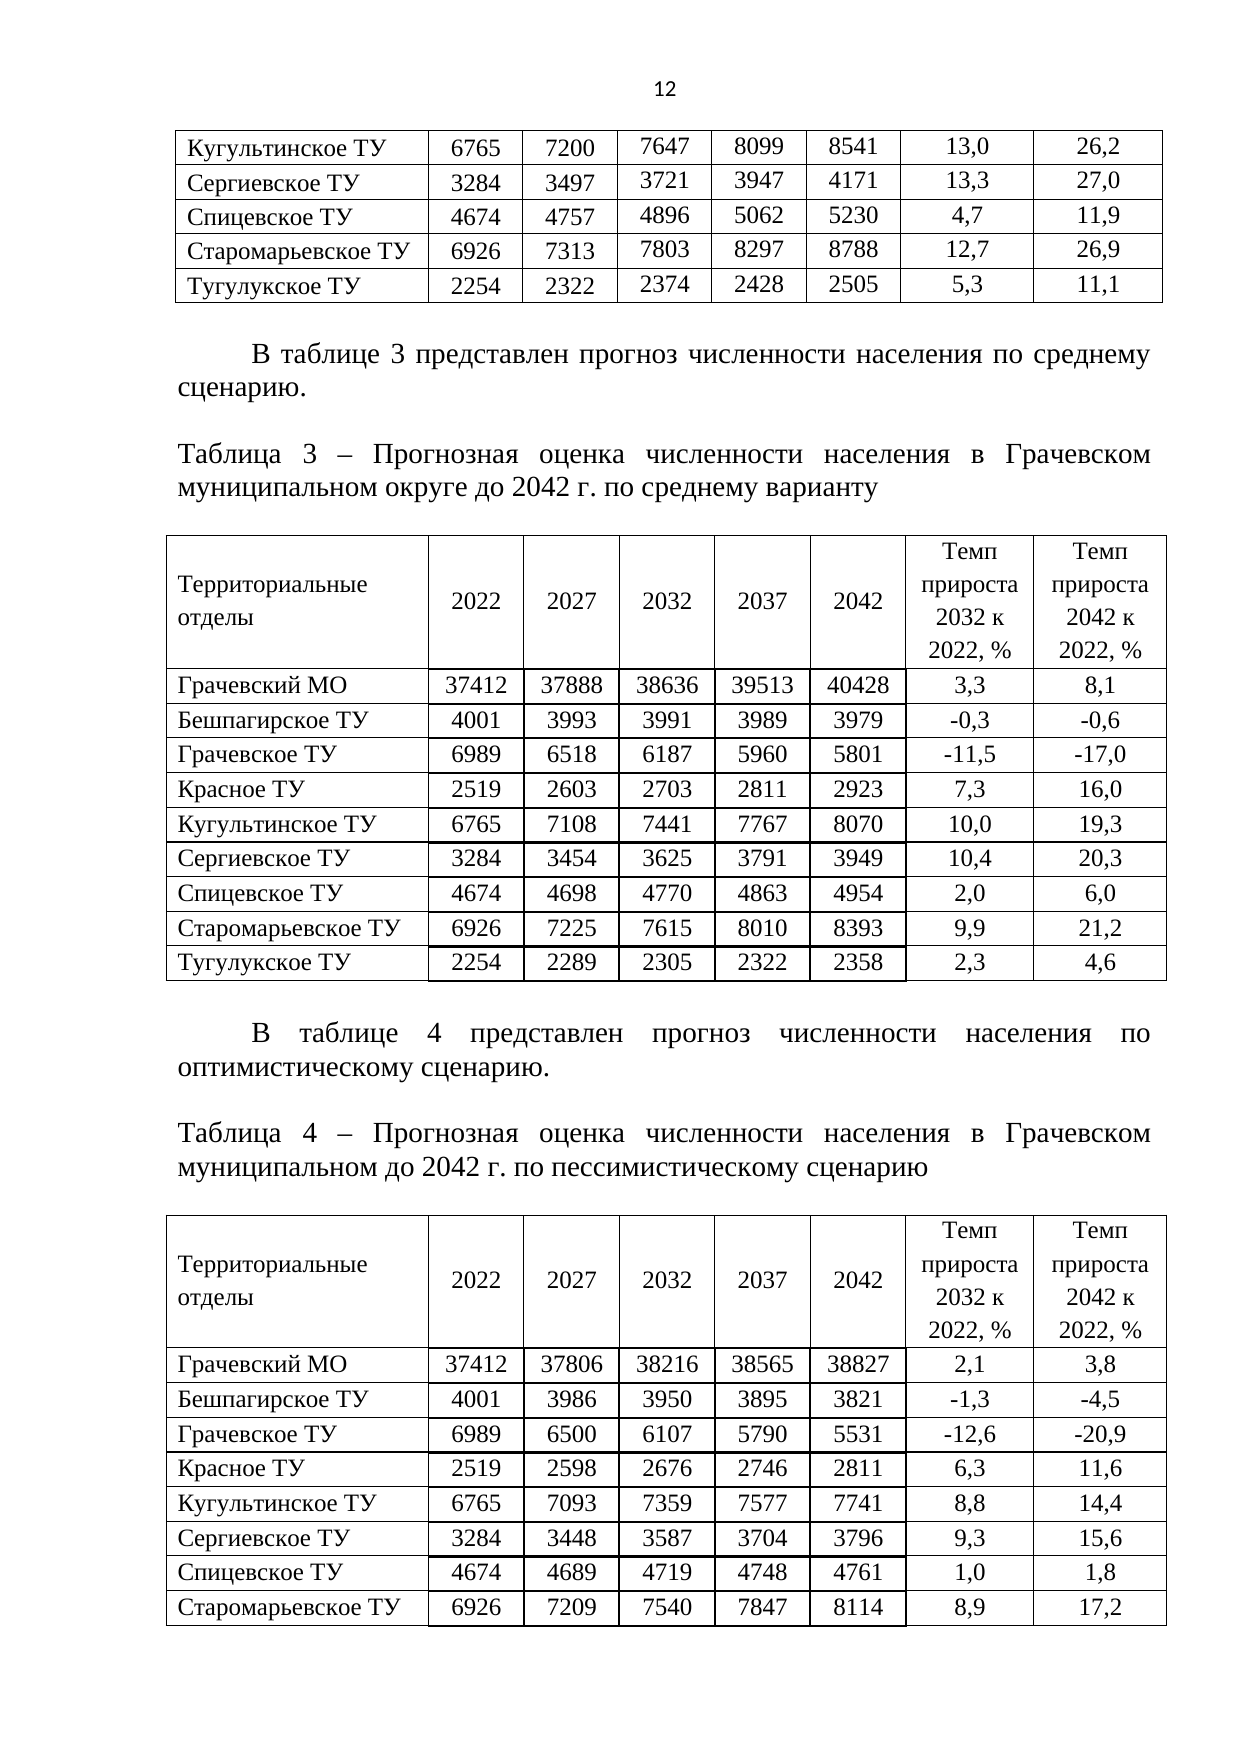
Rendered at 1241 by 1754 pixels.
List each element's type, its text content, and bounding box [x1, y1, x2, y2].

table_cell 6107 [620, 1419, 714, 1451]
table_cell 2428 [712, 269, 806, 302]
table_cell Тугулукское ТУ [167, 946, 428, 980]
table_cell 3721 [618, 165, 711, 199]
table_cell 16,0 [1034, 773, 1166, 807]
table_header 2032 [620, 1216, 714, 1347]
table_cell -11,5 [907, 738, 1033, 772]
table_cell 4001 [429, 1384, 523, 1417]
table_cell -12,6 [907, 1418, 1033, 1451]
table_header 2042 [811, 536, 905, 668]
table_cell 3947 [712, 165, 806, 199]
table_cell 4896 [618, 200, 711, 233]
table_cell 5801 [811, 739, 905, 772]
table_cell 3284 [429, 165, 522, 199]
table_cell 4761 [811, 1558, 905, 1590]
table_cell 5062 [712, 200, 806, 233]
table_cell 2603 [525, 774, 618, 807]
table_cell 2519 [429, 1454, 523, 1486]
table_cell 38827 [811, 1349, 905, 1382]
table_cell 4863 [716, 878, 809, 911]
table_cell 1,0 [907, 1556, 1033, 1590]
table_cell 7225 [525, 913, 618, 945]
table_cell 2923 [811, 774, 905, 807]
table_cell 8541 [807, 131, 900, 164]
table_cell Красное ТУ [167, 1453, 428, 1486]
table_header Темп прироста 2042 к 2022, % [1034, 536, 1166, 668]
table_cell 8,8 [907, 1487, 1033, 1521]
table_cell Тугулукское ТУ [176, 269, 428, 302]
table_cell Старомарьевское ТУ [176, 234, 428, 267]
table_cell 3284 [429, 1523, 523, 1555]
table_cell 3448 [525, 1523, 618, 1555]
table_cell 5960 [716, 739, 809, 772]
table_cell 7767 [716, 809, 809, 841]
table_cell 5,3 [901, 269, 1033, 302]
table_cell 37412 [429, 670, 523, 703]
table_cell 38565 [716, 1349, 809, 1382]
table_cell 6926 [429, 1592, 523, 1625]
table_cell 26,9 [1034, 234, 1162, 267]
table_cell Старомарьевское ТУ [167, 1591, 428, 1625]
table_cell 2305 [620, 948, 714, 980]
table_cell Сергиевское ТУ [167, 843, 428, 876]
table_cell 2676 [620, 1454, 714, 1486]
table_cell 4757 [523, 200, 617, 233]
table_cell 3989 [716, 705, 809, 737]
table_cell 38636 [620, 670, 714, 703]
table_header Территориальные отделы [167, 536, 428, 668]
table_cell 4770 [620, 878, 714, 911]
table_cell 11,6 [1034, 1453, 1166, 1486]
table_cell Кугультинское ТУ [176, 131, 428, 164]
table_cell Грачевское ТУ [167, 738, 428, 772]
table_cell 8099 [712, 131, 806, 164]
table_cell 3,8 [1034, 1348, 1166, 1382]
table_cell Старомарьевское ТУ [167, 912, 428, 945]
table_header 2022 [429, 536, 523, 668]
table_cell 7540 [620, 1592, 714, 1625]
table_header 2022 [429, 1216, 523, 1347]
table_cell Сергиевское ТУ [167, 1522, 428, 1555]
table_cell -0,6 [1034, 704, 1166, 737]
table_cell 10,0 [907, 808, 1033, 841]
table_cell 2322 [523, 269, 617, 302]
table_cell 3625 [620, 844, 714, 876]
table_cell 3284 [429, 844, 523, 876]
table_cell 2254 [429, 269, 522, 302]
table_cell 2811 [811, 1454, 905, 1486]
table_header Темп прироста 2042 к 2022, % [1034, 1216, 1166, 1347]
table_cell 4689 [525, 1558, 618, 1590]
text В таблице 3 представлен прогноз численности населения по среднему сценарию. [177, 336, 1152, 403]
table_cell 8070 [811, 809, 905, 841]
table_cell Красное ТУ [167, 773, 428, 807]
table_cell 6518 [525, 739, 618, 772]
table_header Темп прироста 2032 к 2022, % [906, 1216, 1033, 1347]
table_cell Спицевское ТУ [167, 877, 428, 911]
table_header 2042 [811, 1216, 905, 1347]
table_cell 15,6 [1034, 1522, 1166, 1555]
table_cell 8,1 [1034, 669, 1166, 703]
table_cell 7647 [618, 131, 711, 164]
table_cell 21,2 [1034, 912, 1166, 945]
text Таблица 3 – Прогнозная оценка численности населения в Грачевском муниципальном округе до 2042 г. по среднему варианту [177, 436, 1152, 503]
table_cell 2322 [716, 948, 809, 980]
table_cell 40428 [811, 670, 905, 703]
table_cell 3895 [716, 1384, 809, 1417]
table_cell 37806 [525, 1349, 618, 1382]
table_header 2027 [524, 536, 619, 668]
table_cell 3986 [525, 1384, 618, 1417]
table_cell 38216 [620, 1349, 714, 1382]
table_cell 19,3 [1034, 808, 1166, 841]
table_cell 4674 [429, 1558, 523, 1590]
table_cell 2289 [525, 948, 618, 980]
table_cell 6,0 [1034, 877, 1166, 911]
table_cell 4954 [811, 878, 905, 911]
table_cell 1,8 [1034, 1556, 1166, 1590]
table_cell 2374 [618, 269, 711, 302]
table_cell 7615 [620, 913, 714, 945]
table_cell -1,3 [907, 1383, 1033, 1417]
table_cell 7108 [525, 809, 618, 841]
table_cell 2505 [807, 269, 900, 302]
table_cell 2,0 [907, 877, 1033, 911]
table_cell 2746 [716, 1454, 809, 1486]
table_header 2032 [620, 536, 714, 668]
table_cell 11,1 [1034, 269, 1162, 302]
table_cell Сергиевское ТУ [176, 165, 428, 199]
table_cell -4,5 [1034, 1383, 1166, 1417]
table_cell 11,9 [1034, 200, 1162, 233]
table_cell Грачевский МО [167, 1348, 428, 1382]
table_cell 7209 [525, 1592, 618, 1625]
table_cell 2,1 [907, 1348, 1033, 1382]
table_cell 6765 [429, 809, 523, 841]
table_cell 7847 [716, 1592, 809, 1625]
table_cell 2254 [429, 948, 523, 980]
table_cell 6926 [429, 913, 523, 945]
table_cell 7577 [716, 1488, 809, 1521]
table_cell Грачевское ТУ [167, 1418, 428, 1451]
table_cell 6926 [429, 234, 522, 267]
table_header Территориальные отделы [167, 1216, 428, 1347]
table_cell 4748 [716, 1558, 809, 1590]
table_cell 8297 [712, 234, 806, 267]
table_header Темп прироста 2032 к 2022, % [906, 536, 1033, 668]
table_cell 3,3 [907, 669, 1033, 703]
table_cell 7803 [618, 234, 711, 267]
table_cell 6765 [429, 131, 522, 164]
table_cell 6500 [525, 1419, 618, 1451]
table_cell 20,3 [1034, 843, 1166, 876]
table_cell 26,2 [1034, 131, 1162, 164]
table_cell 3587 [620, 1523, 714, 1555]
table_cell 3796 [811, 1523, 905, 1555]
table_cell 7441 [620, 809, 714, 841]
text Таблица 4 – Прогнозная оценка численности населения в Грачевском муниципальном до 2042 г. по пессимистическому сценарию [177, 1115, 1152, 1182]
table_cell 37412 [429, 1349, 523, 1382]
table_cell Спицевское ТУ [176, 200, 428, 233]
table_cell 2358 [811, 948, 905, 980]
table_cell 6187 [620, 739, 714, 772]
table_cell 17,2 [1034, 1591, 1166, 1625]
table_cell 6765 [429, 1488, 523, 1521]
table_cell Кугультинское ТУ [167, 1487, 428, 1521]
table_cell Спицевское ТУ [167, 1556, 428, 1590]
table_cell 4001 [429, 705, 523, 737]
table_cell 3497 [523, 165, 617, 199]
table_cell 12,7 [901, 234, 1033, 267]
table_cell 4674 [429, 878, 523, 911]
table_cell 7313 [523, 234, 617, 267]
table_cell 2,3 [907, 946, 1033, 980]
table_header 2027 [524, 1216, 619, 1347]
table_cell -0,3 [907, 704, 1033, 737]
table_cell 7359 [620, 1488, 714, 1521]
table_cell 10,4 [907, 843, 1033, 876]
text В таблице 4 представлен прогноз численности населения по оптимистическому сценарию. [177, 1015, 1152, 1082]
table_cell 7,3 [907, 773, 1033, 807]
table_cell Кугультинское ТУ [167, 808, 428, 841]
table_cell 7200 [523, 131, 617, 164]
table_header 2037 [715, 1216, 810, 1347]
table_cell 8010 [716, 913, 809, 945]
table_cell 3979 [811, 705, 905, 737]
table_cell 2811 [716, 774, 809, 807]
table_cell 4,6 [1034, 946, 1166, 980]
table_cell 7741 [811, 1488, 905, 1521]
table_cell 3454 [525, 844, 618, 876]
table_cell 27,0 [1034, 165, 1162, 199]
table_cell 3791 [716, 844, 809, 876]
table_cell 37888 [525, 670, 618, 703]
table_cell 6989 [429, 1419, 523, 1451]
table_cell 6989 [429, 739, 523, 772]
table_cell -20,9 [1034, 1418, 1166, 1451]
table_cell 4171 [807, 165, 900, 199]
table_cell 14,4 [1034, 1487, 1166, 1521]
table_cell 5230 [807, 200, 900, 233]
table_cell Грачевский МО [167, 669, 428, 703]
table_cell 3821 [811, 1384, 905, 1417]
table_cell 5790 [716, 1419, 809, 1451]
table_cell 3993 [525, 705, 618, 737]
table_cell 2598 [525, 1454, 618, 1486]
table_cell 3949 [811, 844, 905, 876]
table_cell 5531 [811, 1419, 905, 1451]
table_cell 2519 [429, 774, 523, 807]
table_cell 6,3 [907, 1453, 1033, 1486]
table_cell 4698 [525, 878, 618, 911]
table_cell 13,0 [901, 131, 1033, 164]
table_cell 9,9 [907, 912, 1033, 945]
table_cell 39513 [716, 670, 809, 703]
table_cell 3704 [716, 1523, 809, 1555]
table_cell 4719 [620, 1558, 714, 1590]
table_cell 13,3 [901, 165, 1033, 199]
table_cell 8114 [811, 1592, 905, 1625]
table_cell 8,9 [907, 1591, 1033, 1625]
table_cell Бешпагирское ТУ [167, 704, 428, 737]
table_cell 8788 [807, 234, 900, 267]
table_cell 7093 [525, 1488, 618, 1521]
table_header 2037 [715, 536, 810, 668]
table_cell 9,3 [907, 1522, 1033, 1555]
table_cell 3950 [620, 1384, 714, 1417]
table_cell 4674 [429, 200, 522, 233]
table_cell 3991 [620, 705, 714, 737]
table_cell Бешпагирское ТУ [167, 1383, 428, 1417]
table_cell -17,0 [1034, 738, 1166, 772]
table_cell 4,7 [901, 200, 1033, 233]
table_cell 2703 [620, 774, 714, 807]
table_cell 8393 [811, 913, 905, 945]
